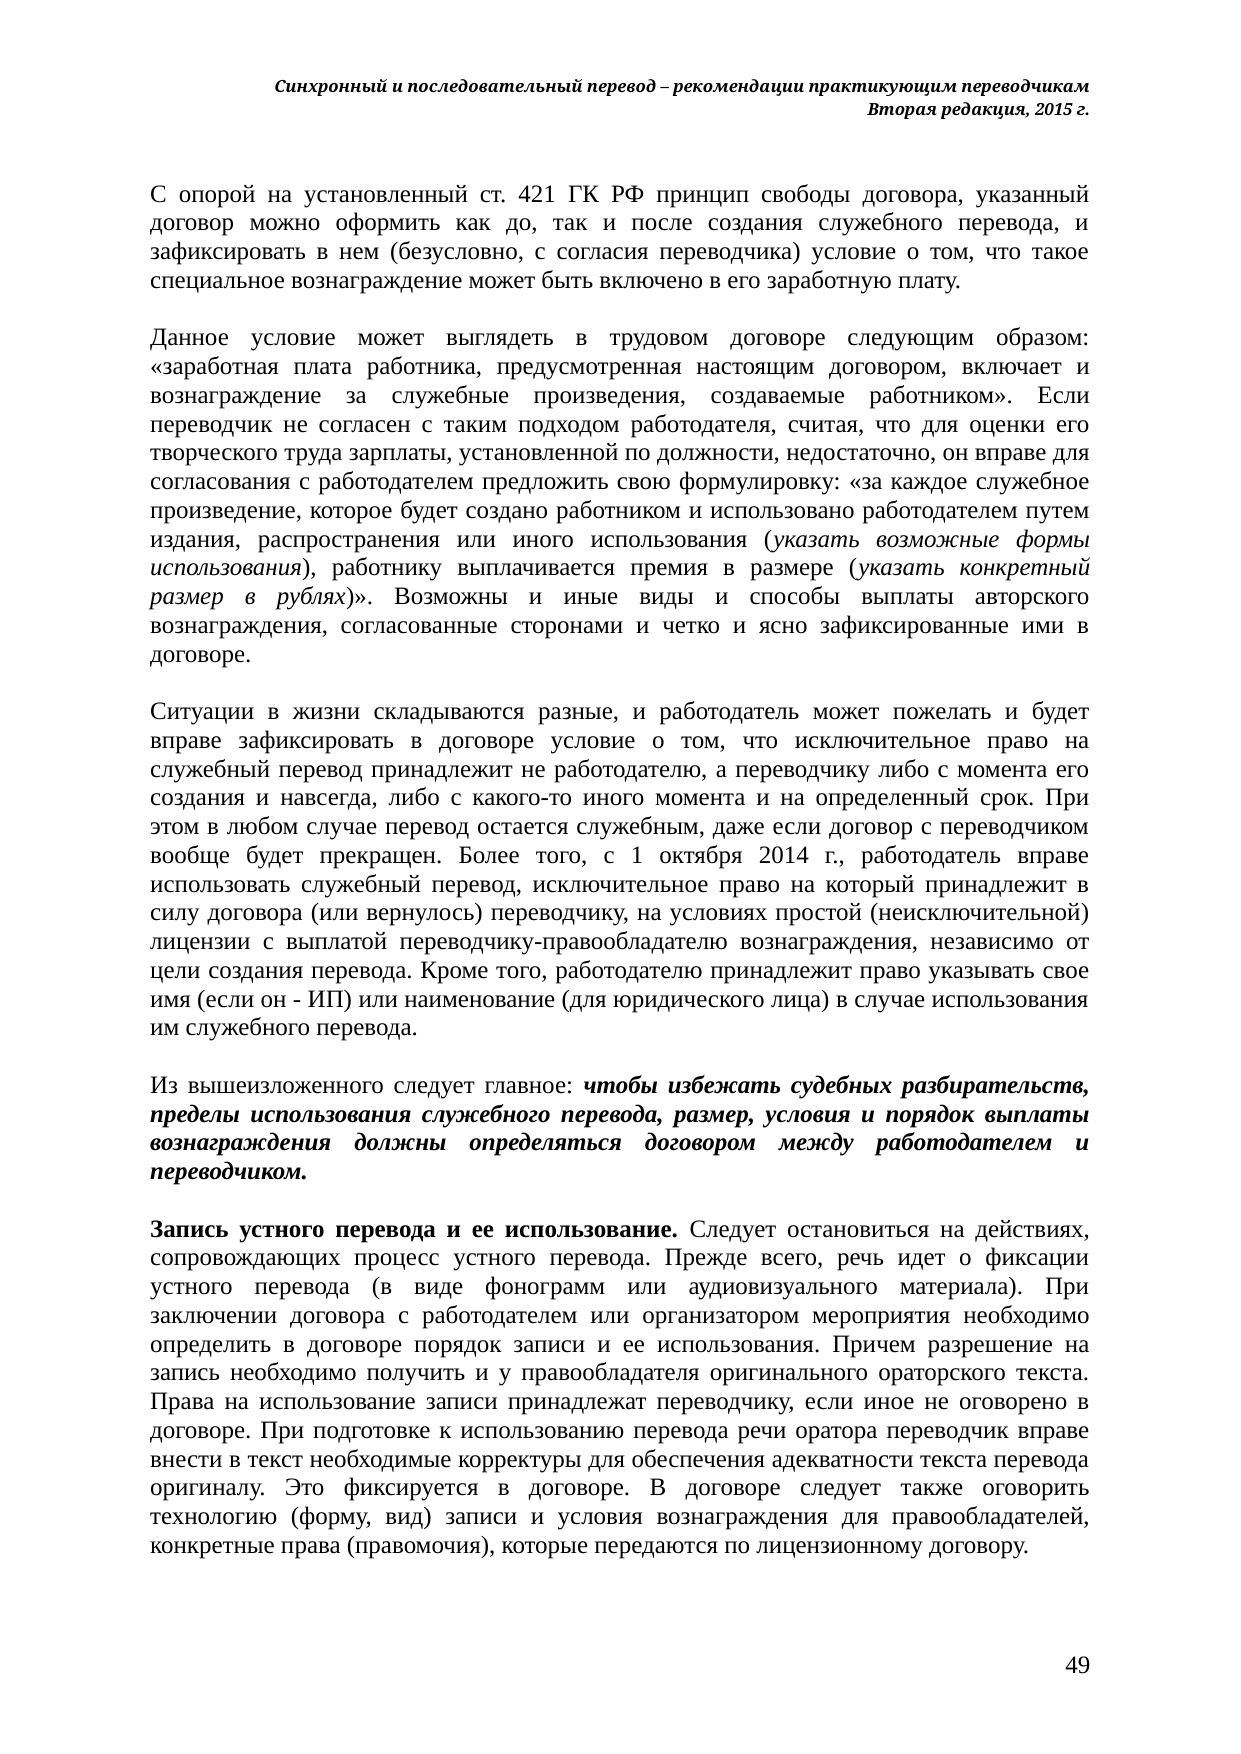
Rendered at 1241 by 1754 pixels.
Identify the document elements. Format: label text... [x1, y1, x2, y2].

text Ситуации в жизни складываются разные, и работодатель может пожелать и будет вправе зафиксировать в договоре условие о том, что исключительное право на служебный перевод принадлежит не работодателю, а переводчику либо с момента его создания и навсегда, либо с какого-то иного момента и на определенный срок. При этом в любом случае перевод остается служебным, даже если договор с переводчиком вообще будет прекращен. Более того, с 1 октября 2014 г., работодатель вправе использовать служебный перевод, исключительное право на который принадлежит в силу договора (или вернулось) переводчику, на условиях простой (неисключительной) лицензии с выплатой переводчику-правообладателю вознаграждения, независимо от цели создания перевода. Кроме того, работодателю принадлежит право указывать свое имя (если он - ИП) или наименование (для юридического лица) в случае использования им служебного перевода. [150, 696, 1090, 1041]
text Из вышеизложенного следует главное: чтобы избежать судебных разбирательств, пределы использования служебного перевода, размер, условия и порядок выплаты вознаграждения должны определяться договором между работодателем и переводчиком. [150, 1070, 1090, 1185]
text Запись устного перевода и ее использование. Следует остановиться на действиях, сопровождающих процесс устного перевода. Прежде всего, речь идет о фиксации устного перевода (в виде фонограмм или аудиовизуального материала). При заключении договора с работодателем или организатором мероприятия необходимо определить в договоре порядок записи и ее использования. Причем разрешение на запись необходимо получить и у правообладателя оригинального ораторского текста. Права на использование записи принадлежат переводчику, если иное не оговорено в договоре. При подготовке к использованию перевода речи оратора переводчик вправе внести в текст необходимые корректуры для обеспечения адекватности текста перевода оригиналу. Это фиксируется в договоре. В договоре следует также оговорить технологию (форму, вид) записи и условия вознаграждения для правообладателей, конкретные права (правомочия), которые передаются по лицензионному договору. [150, 1214, 1090, 1559]
text С опорой на установленный ст. 421 ГК РФ принцип свободы договора, указанный договор можно оформить как до, так и после создания служебного перевода, и зафиксировать в нем (безусловно, с согласия переводчика) условие о том, что такое специальное вознаграждение может быть включено в его заработную плату. [150, 179, 1090, 294]
text Данное условие может выглядеть в трудовом договоре следующим образом: «заработная плата работника, предусмотренная настоящим договором, включает и вознаграждение за служебные произведения, создаваемые работником». Если переводчик не согласен с таким подходом работодателя, считая, что для оценки его творческого труда зарплаты, установленной по должности, недостаточно, он вправе для согласования с работодателем предложить свою формулировку: «за каждое служебное произведение, которое будет создано работником и использовано работодателем путем издания, распространения или иного использования (указать возможные формы использования), работнику выплачивается премия в размере (указать конкретный размер в рублях)». Возможны и иные виды и способы выплаты авторского вознаграждения, согласованные сторонами и четко и ясно зафиксированные ими в договоре. [150, 322, 1090, 667]
